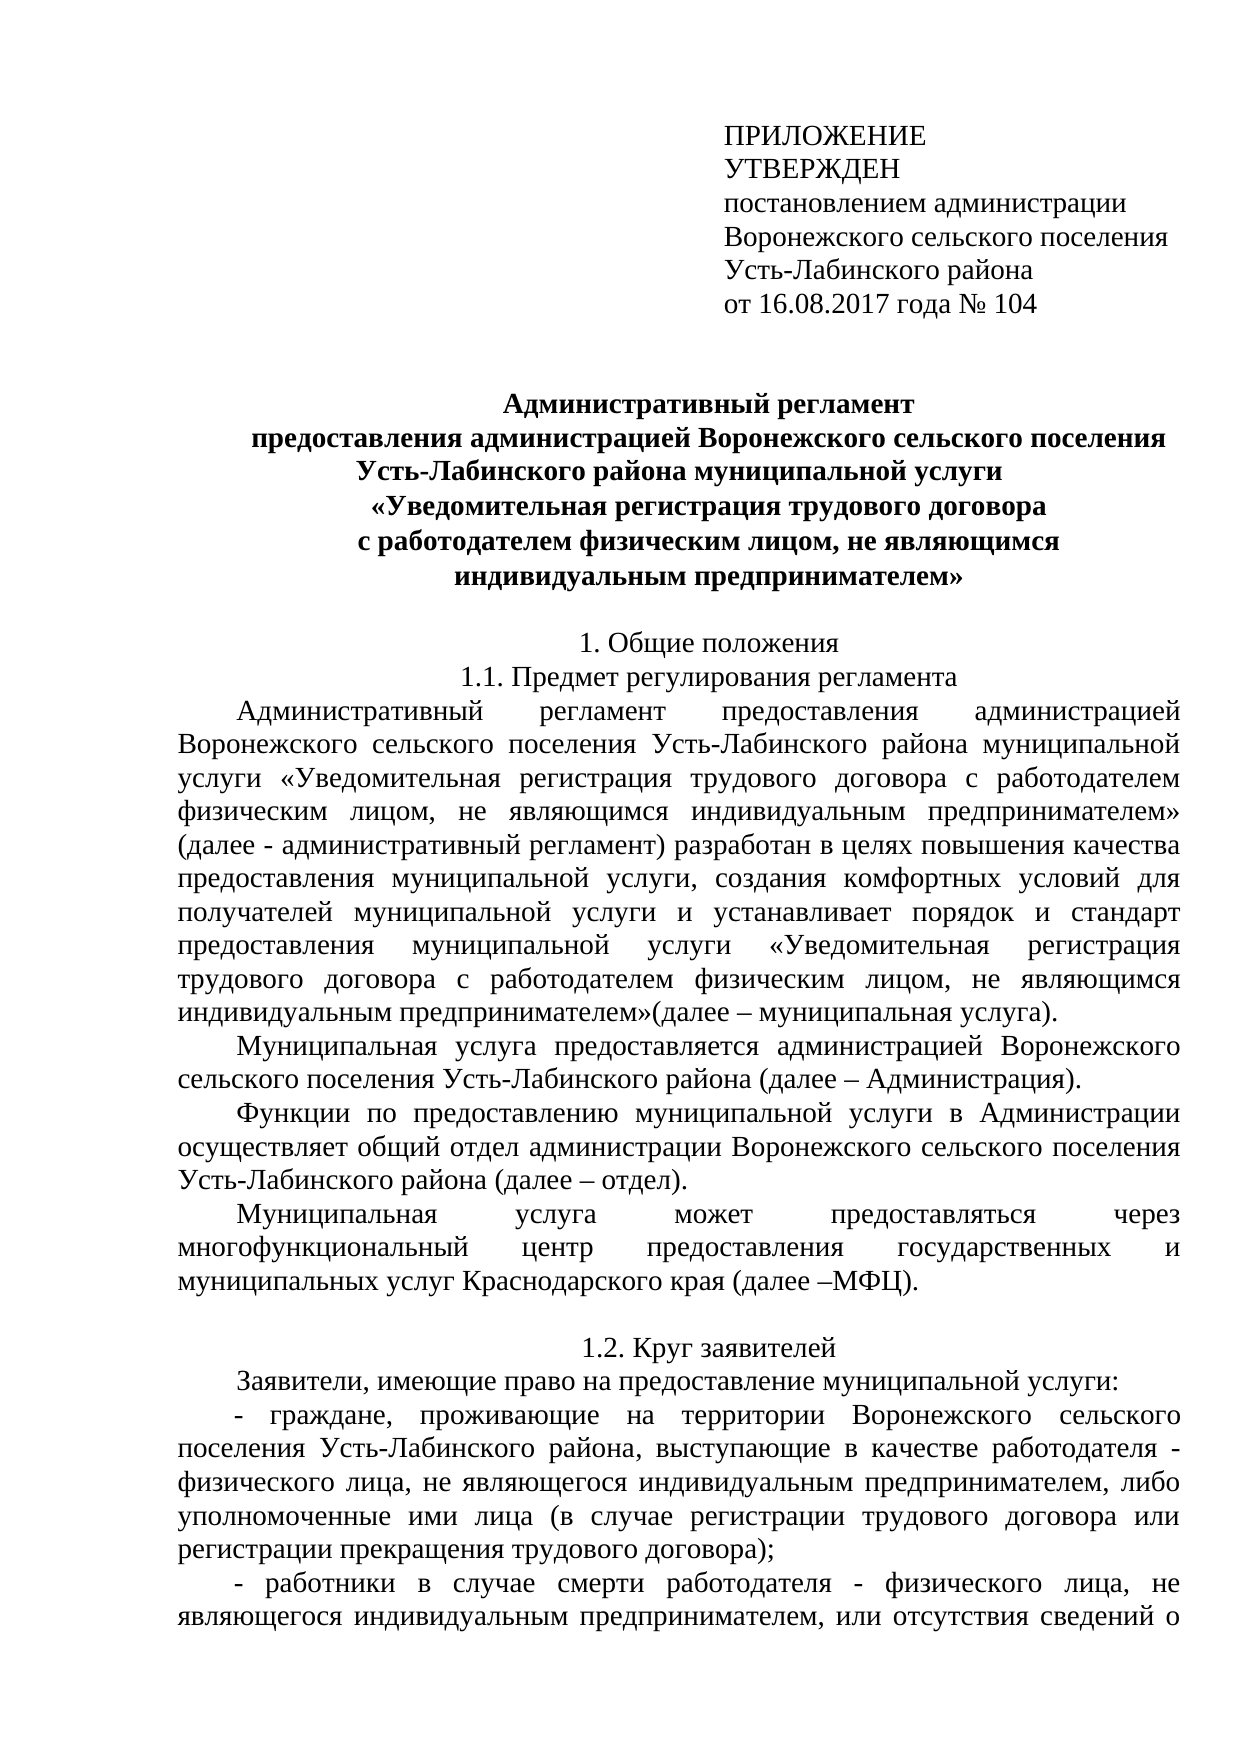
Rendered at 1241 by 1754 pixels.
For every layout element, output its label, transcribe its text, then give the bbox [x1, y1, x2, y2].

text 1. Общие положения [177, 626, 1181, 659]
text Муниципальная услуга предоставляется администрацией Воронежского сельского поселения Усть-Лабинского района (далее – Администрация). [177, 1028, 1181, 1095]
text Муниципальная услуга может предоставляться через многофункциональный центр предоставления государственных и муниципальных услуг Краснодарского края (далее –МФЦ). [177, 1196, 1181, 1296]
text 1.1. Предмет регулирования регламента [177, 659, 1181, 693]
text Функции по предоставлению муниципальной услуги в Администрации осуществляет общий отдел администрации Воронежского сельского поселения Усть-Лабинского района (далее – отдел). [177, 1095, 1181, 1196]
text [177, 1565, 1181, 1632]
text Заявители, имеющие право на предоставление муниципальной услуги: [177, 1363, 1181, 1397]
text предоставления администрацией Воронежского сельского поселения Усть-Лабинского района муниципальной услуги [177, 420, 1181, 487]
text Административный регламент предоставления администрацией Воронежского сельского поселения Усть-Лабинского района муниципальной услуги «Уведомительная регистрация трудового договора с работодателем физическим лицом, не являющимся индивидуальным предпринимателем» (далее - административный регламент) разработан в целях повышения качества предоставления муниципальной услуги, создания комфортных условий для получателей муниципальной услуги и устанавливает порядок и стандарт предоставления муниципальной услуги «Уведомительная регистрация трудового договора с работодателем физическим лицом, не являющимся индивидуальным предпринимателем»(далее – муниципальная услуга). [177, 693, 1181, 1028]
text Воронежского сельского поселения [177, 219, 1181, 252]
text от 16.08.2017 года № 104 [177, 286, 1181, 319]
text «Уведомительная регистрация трудового договора [177, 487, 1181, 522]
text УТВЕРЖДЕН [177, 152, 1181, 185]
text постановлением администрации [177, 185, 1181, 219]
text индивидуальным предпринимателем» [177, 557, 1181, 592]
text - граждане, проживающие на территории Воронежского сельского поселения Усть-Лабинского района, выступающие в качестве работодателя - физического лица, не являющегося индивидуальным предпринимателем, либо уполномоченные ими лица (в случае регистрации трудового договора или регистрации прекращения трудового договора); [177, 1397, 1181, 1565]
text 1.2. Круг заявителей [177, 1330, 1181, 1363]
text ПРИЛОЖЕНИЕ [177, 118, 1181, 152]
text Административный регламент [177, 386, 1181, 420]
text Усть-Лабинского района [177, 252, 1181, 286]
text с работодателем физическим лицом, не являющимся [177, 522, 1181, 557]
